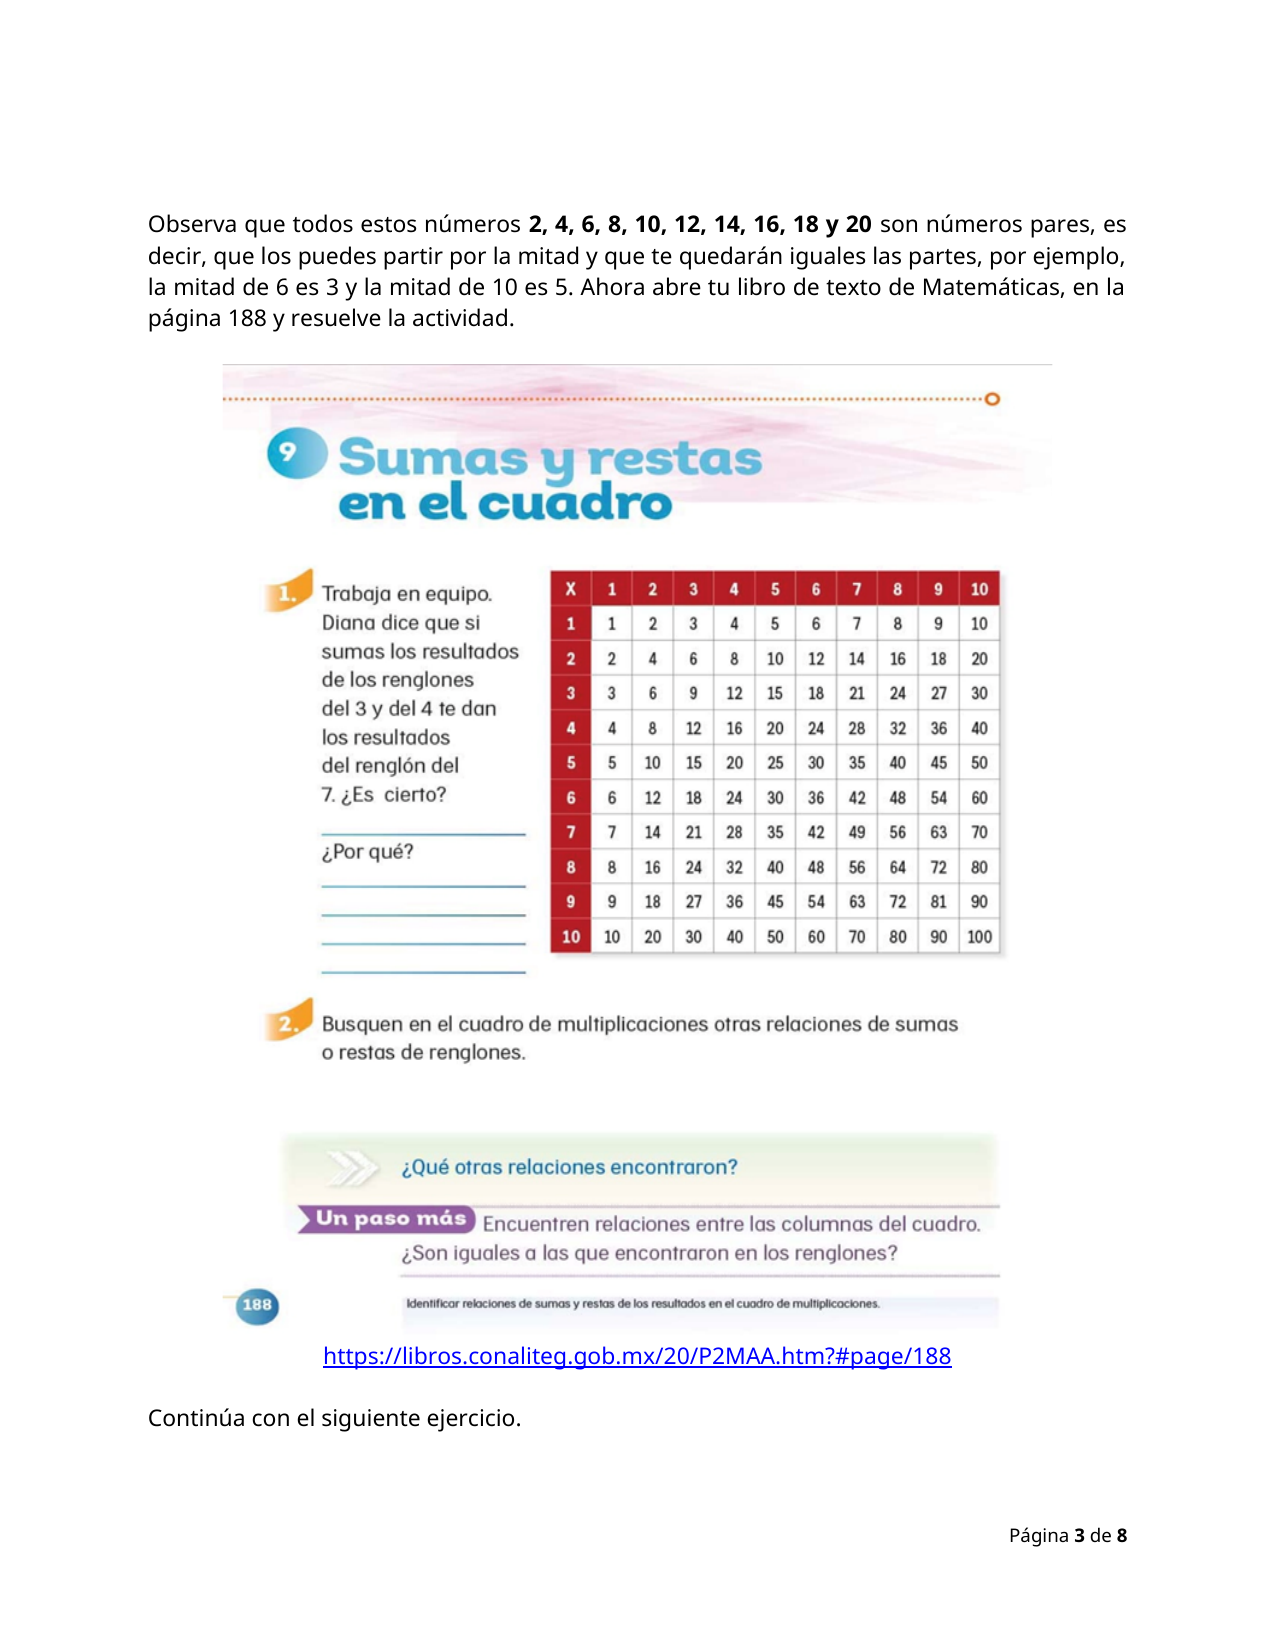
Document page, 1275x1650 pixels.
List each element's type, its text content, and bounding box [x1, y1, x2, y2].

text https://libros.conaliteg.gob.mx/20/P2MAA.htm?#page/188 [148, 1340, 1127, 1371]
text Observa que todos estos números 2, 4, 6, 8, 10, 12, 14, 16, 18 y 20 son números pares, es decir, que los puedes partir por la mitad y que te quedarán iguales las partes, por ejemplo, la mitad de 6 es 3 y la mitad de 10 es 5. Ahora abre tu libro de texto de Matemáticas, en la página 188 y resuelve la actividad. [148, 208, 1127, 333]
picture [222, 364, 1053, 1340]
text Continúa con el siguiente ejercicio. [148, 1402, 1127, 1433]
